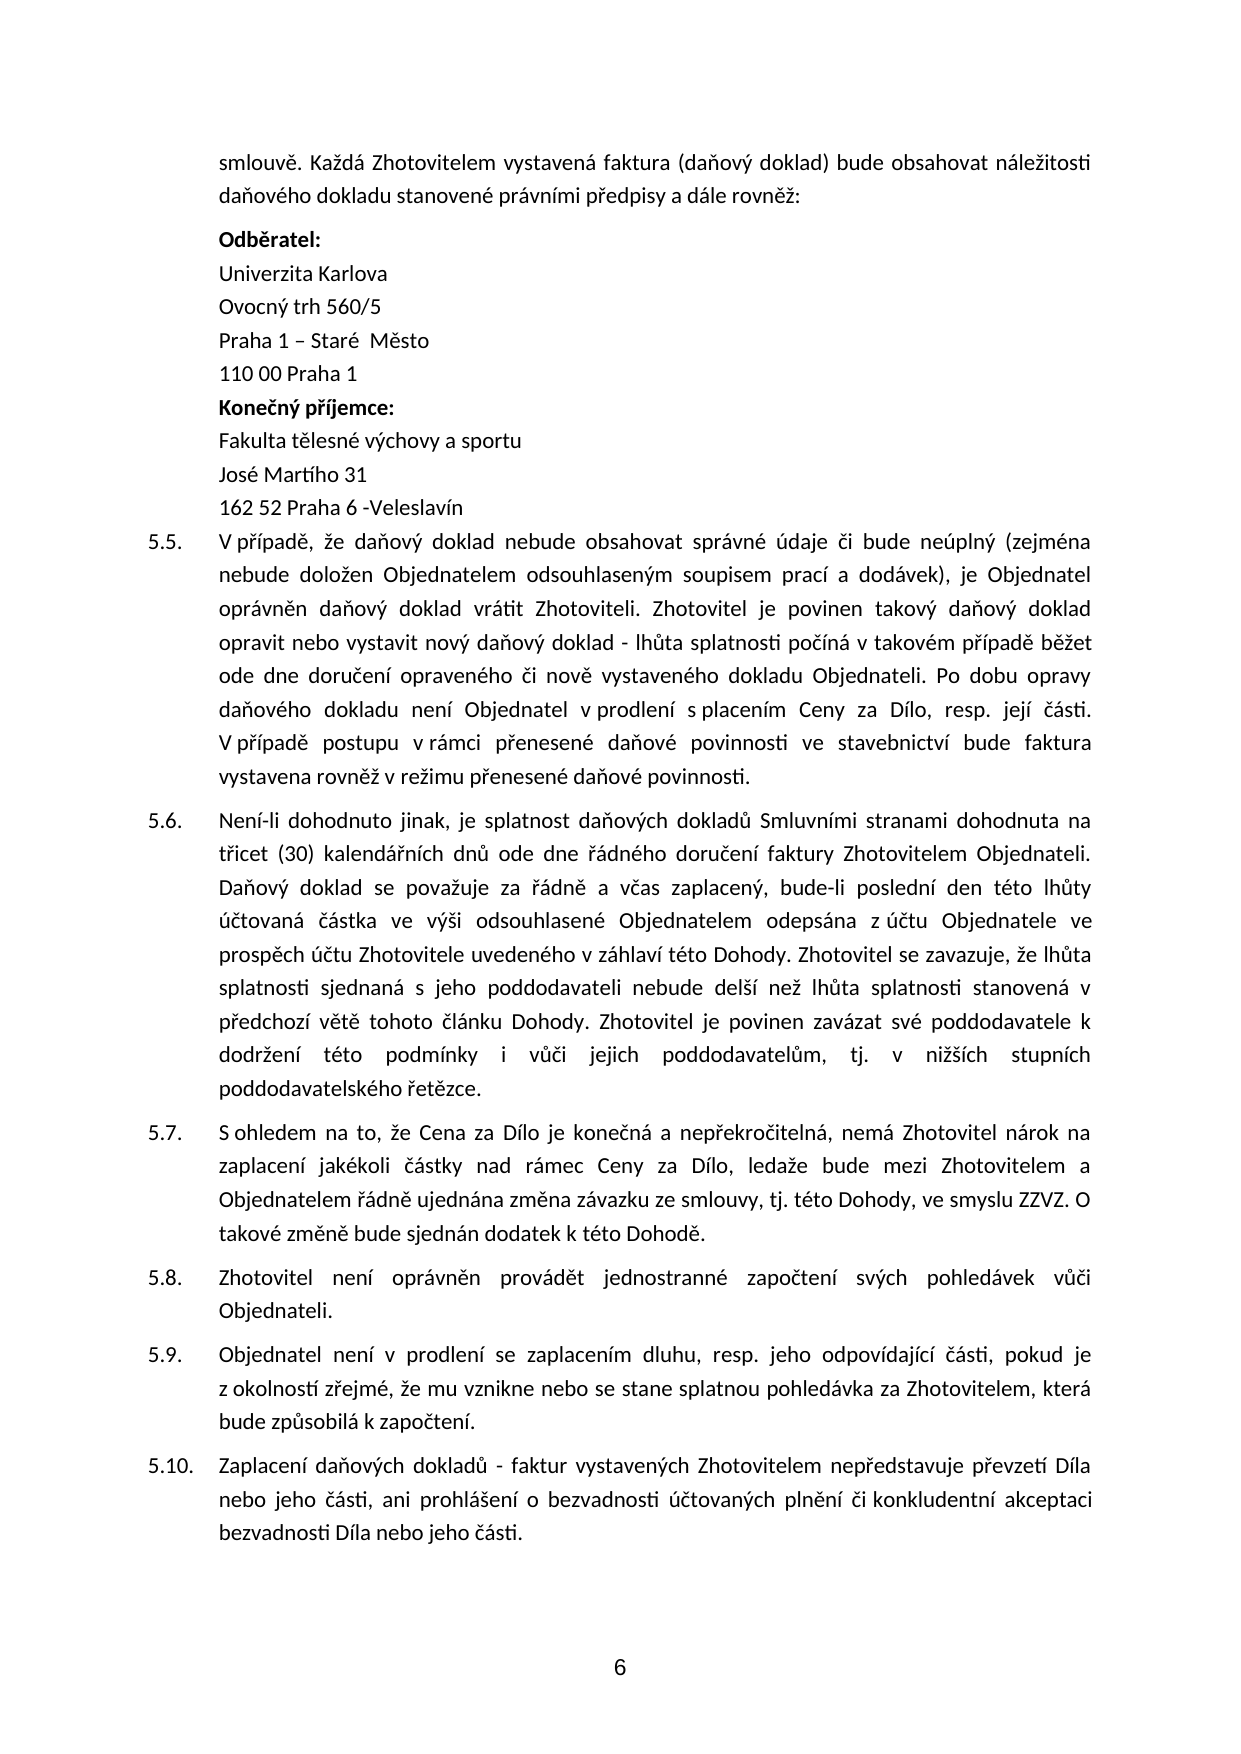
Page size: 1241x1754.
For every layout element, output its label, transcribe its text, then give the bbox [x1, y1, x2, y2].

list Zaplacení daňových dokladů - faktur vystavených Zhotovitelem nepředstavuje převzetí Díla nebo jeho části, ani prohlášení o bezvadnosti účtovaných plnění či konkludentní akceptaci bezvadnosti Díla nebo jeho části. [148, 1451, 1093, 1546]
list S ohledem na to, že Cena za Dílo je konečná a nepřekročitelná, nemá Zhotovitel nárok na zaplacení jakékoli částky nad rámec Ceny za Dílo, ledaže bude mezi Zhotovitelem a Objednatelem řádně ujednána změna závazku ze smlouvy, tj. této Dohody, ve smyslu ZZVZ. O takové změně bude sjednán dodatek k této Dohodě. [148, 1118, 1093, 1247]
text Ovocný trh 560/5 [218, 292, 1093, 320]
text Fakulta tělesné výchovy a sportu [218, 426, 1093, 454]
text Univerzita Karlova [218, 259, 1093, 287]
list Objednatel není v prodlení se zaplacením dluhu, resp. jeho odpovídající části, pokud je z okolností zřejmé, že mu vznikne nebo se stane splatnou pohledávka za Zhotovitelem, která bude způsobilá k započtení. [148, 1340, 1093, 1435]
text Konečný příjemce: [218, 393, 1093, 421]
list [148, 148, 1093, 209]
text Praha 1 – Staré Město [218, 326, 1093, 354]
text 110 00 Praha 1 [218, 359, 1093, 387]
list Zhotovitel není oprávněn provádět jednostranné započtení svých pohledávek vůči Objednateli. [148, 1263, 1093, 1324]
text 162 52 Praha 6 -Veleslavín [218, 493, 1093, 521]
list V případě, že daňový doklad nebude obsahovat správné údaje či bude neúplný (zejména nebude doložen Objednatelem odsouhlaseným soupisem prací a dodávek), je Objednatel oprávněn daňový doklad vrátit Zhotoviteli. Zhotovitel je povinen takový daňový doklad opravit nebo vystavit nový daňový doklad - lhůta splatnosti počíná v takovém případě běžet ode dne doručení opraveného či nově vystaveného dokladu Objednateli. Po dobu opravy daňového dokladu není Objednatel v prodlení s placením Ceny za Dílo, resp. její části. V případě postupu v rámci přenesené daňové povinnosti ve stavebnictví bude faktura vystavena rovněž v režimu přenesené daňové povinnosti. [148, 527, 1093, 790]
text Odběratel: [218, 225, 1093, 253]
text José Martího 31 [218, 460, 1093, 488]
list Není-li dohodnuto jinak, je splatnost daňových dokladů Smluvními stranami dohodnuta na třicet (30) kalendářních dnů ode dne řádného doručení faktury Zhotovitelem Objednateli. Daňový doklad se považuje za řádně a včas zaplacený, bude-li poslední den této lhůty účtovaná částka ve výši odsouhlasené Objednatelem odepsána z účtu Objednatele ve prospěch účtu Zhotovitele uvedeného v záhlaví této Dohody. Zhotovitel se zavazuje, že lhůta splatnosti sjednaná s jeho poddodavateli nebude delší než lhůta splatnosti stanovená v předchozí větě tohoto článku Dohody. Zhotovitel je povinen zavázat své poddodavatele k dodržení této podmínky i vůči jejich poddodavatelům, tj. v nižších stupních poddodavatelského řetězce. [148, 806, 1093, 1102]
